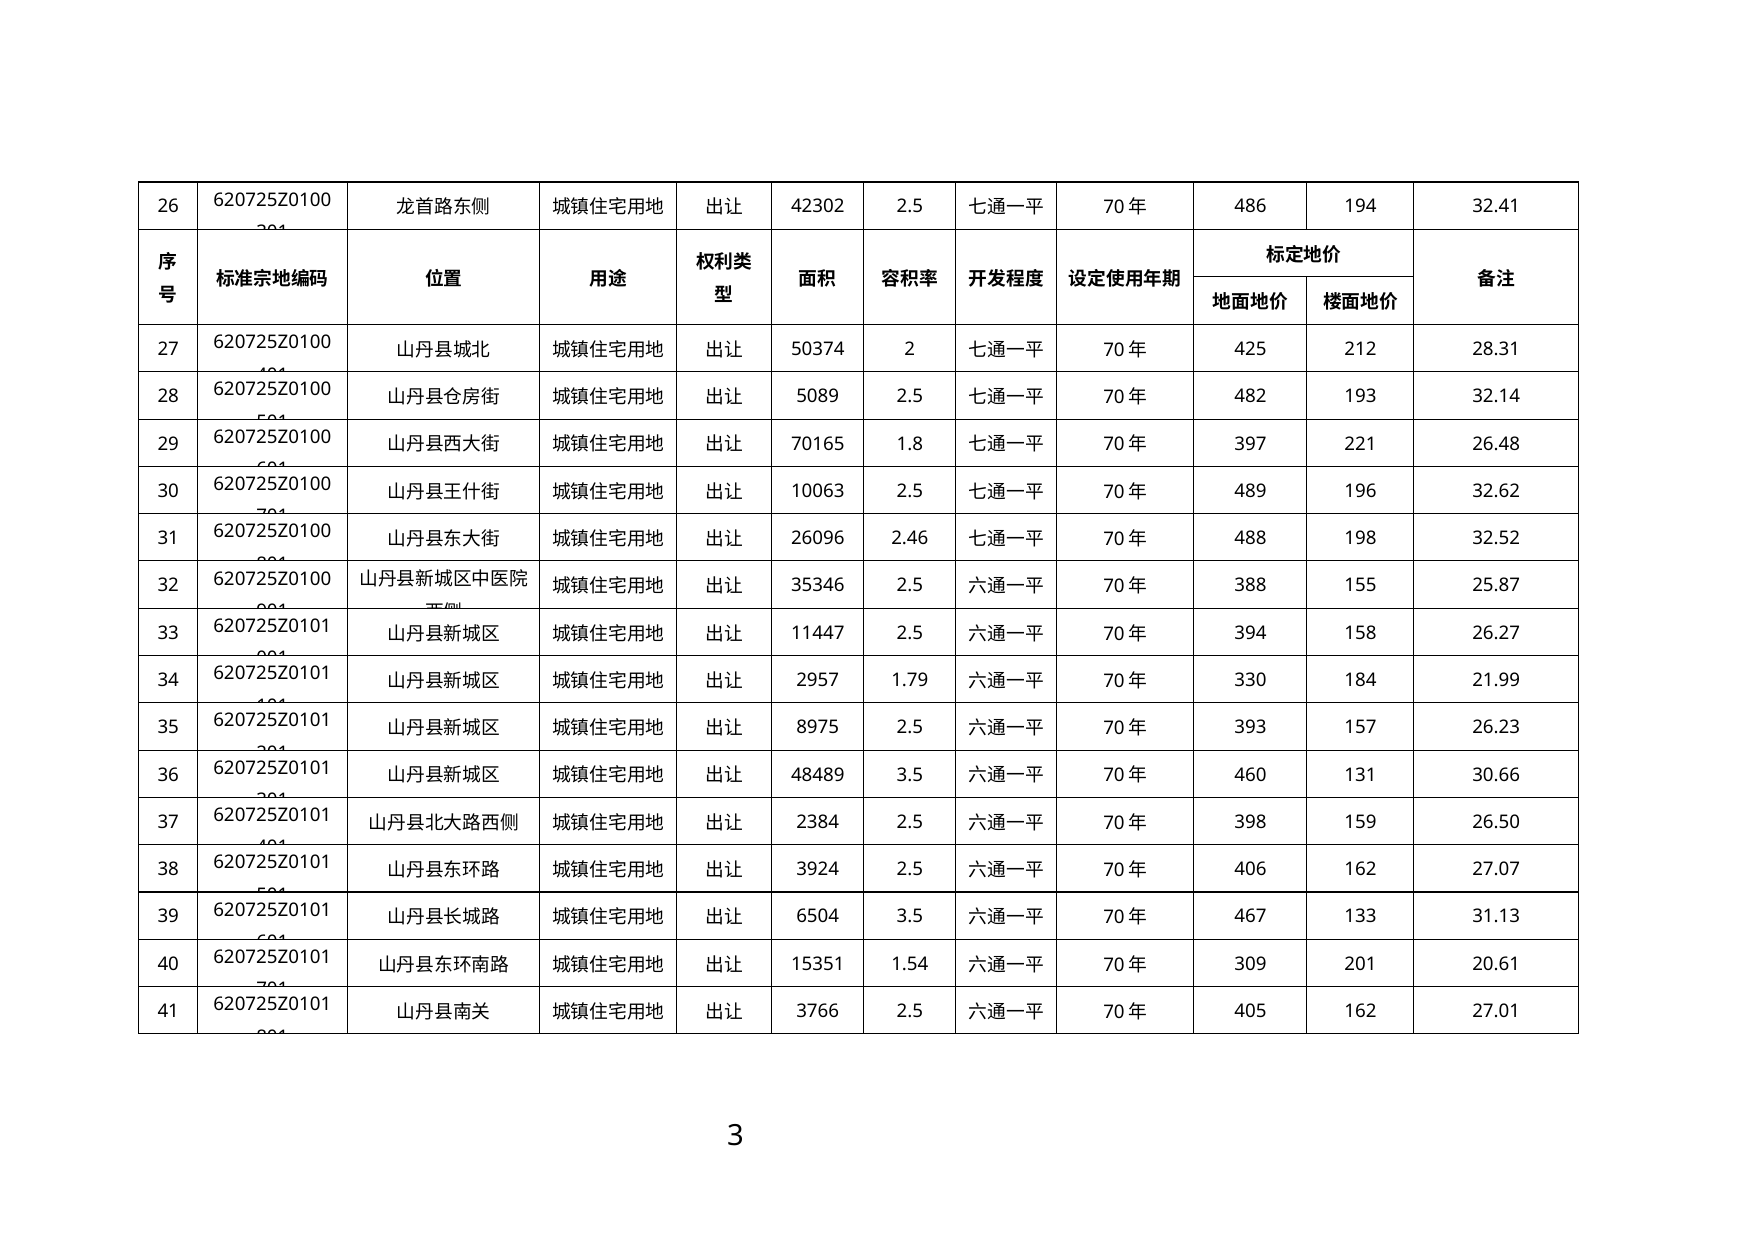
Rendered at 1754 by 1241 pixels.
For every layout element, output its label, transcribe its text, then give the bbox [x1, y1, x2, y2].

table_cell 六通一平 [956, 845, 1056, 891]
table_cell 388 [1194, 561, 1306, 608]
table_cell 394 [1194, 609, 1306, 655]
table_cell 133 [1307, 893, 1413, 939]
table_cell 398 [1194, 798, 1306, 844]
table_cell 2.5 [864, 987, 955, 1033]
table_cell 620725Z0100401 [198, 325, 347, 371]
table_cell 面积 [772, 230, 863, 324]
table_cell 城镇住宅用地 [540, 420, 676, 466]
table_cell 六通一平 [956, 987, 1056, 1033]
table_cell 六通一平 [956, 940, 1056, 986]
table_cell 330 [1194, 656, 1306, 702]
table_cell 2384 [772, 798, 863, 844]
table_cell 出让 [677, 987, 771, 1033]
table_cell 467 [1194, 893, 1306, 939]
table_cell 70年 [1057, 420, 1193, 466]
table_cell 楼面地价 [1307, 277, 1413, 324]
table_cell 34 [139, 656, 197, 702]
table_cell 2.5 [864, 183, 955, 229]
table_cell 2.5 [864, 372, 955, 418]
table_cell 3.5 [864, 893, 955, 939]
table_cell 309 [1194, 940, 1306, 986]
table_cell 70年 [1057, 940, 1193, 986]
table_cell 406 [1194, 845, 1306, 891]
table_cell 30 [139, 467, 197, 513]
table_cell 10063 [772, 467, 863, 513]
table_cell 31 [139, 514, 197, 560]
table_cell 城镇住宅用地 [540, 609, 676, 655]
table_cell 出让 [677, 845, 771, 891]
table_cell 容积率 [864, 230, 955, 324]
table_cell 620725Z0100301 [198, 183, 347, 229]
table_cell 11447 [772, 609, 863, 655]
table_cell 山丹县新城区中医院西侧 [348, 561, 539, 608]
table_cell 26 [139, 183, 197, 229]
table_cell 184 [1307, 656, 1413, 702]
table_cell 158 [1307, 609, 1413, 655]
table_cell 221 [1307, 420, 1413, 466]
table_cell 山丹县长城路 [348, 893, 539, 939]
table_cell 城镇住宅用地 [540, 987, 676, 1033]
table_cell 26.27 [1414, 609, 1578, 655]
table_cell 备注 [1414, 230, 1578, 324]
table_cell 七通一平 [956, 325, 1056, 371]
table_cell 620725Z0101001 [198, 609, 347, 655]
table_cell 出让 [677, 183, 771, 229]
table_cell 20.61 [1414, 940, 1578, 986]
table_cell 山丹县新城区 [348, 703, 539, 749]
table_cell 位置 [348, 230, 539, 324]
table_cell 397 [1194, 420, 1306, 466]
table_cell 用途 [540, 230, 676, 324]
table_cell 城镇住宅用地 [540, 325, 676, 371]
table_cell 开发程度 [956, 230, 1056, 324]
table_cell 27.07 [1414, 845, 1578, 891]
table_cell 425 [1194, 325, 1306, 371]
table_cell 28 [139, 372, 197, 418]
table_cell 2.5 [864, 561, 955, 608]
table_cell 权利类型 [677, 230, 771, 324]
table_cell 六通一平 [956, 703, 1056, 749]
table_cell 460 [1194, 751, 1306, 797]
table_cell 201 [1307, 940, 1413, 986]
table_cell 393 [1194, 703, 1306, 749]
table_cell 山丹县仓房街 [348, 372, 539, 418]
table_cell 2 [864, 325, 955, 371]
table_cell 1.79 [864, 656, 955, 702]
table_cell 25.87 [1414, 561, 1578, 608]
table_cell 30.66 [1414, 751, 1578, 797]
table_cell 城镇住宅用地 [540, 751, 676, 797]
table_cell 城镇住宅用地 [540, 703, 676, 749]
table_cell 196 [1307, 467, 1413, 513]
table_cell 城镇住宅用地 [540, 845, 676, 891]
table_cell 3766 [772, 987, 863, 1033]
table_cell 设定使用年期 [1057, 230, 1193, 324]
table_cell 15351 [772, 940, 863, 986]
table_cell 出让 [677, 467, 771, 513]
table_cell 出让 [677, 561, 771, 608]
table_cell 城镇住宅用地 [540, 467, 676, 513]
table_cell 出让 [677, 656, 771, 702]
table_cell 26.23 [1414, 703, 1578, 749]
table_cell 27.01 [1414, 987, 1578, 1033]
table_cell 620725Z0101401 [198, 798, 347, 844]
table_cell 482 [1194, 372, 1306, 418]
table_cell 620725Z0101201 [198, 703, 347, 749]
table_cell 620725Z0100601 [198, 420, 347, 466]
table_cell 620725Z0100501 [198, 372, 347, 418]
table_cell 40 [139, 940, 197, 986]
table_cell 70年 [1057, 514, 1193, 560]
table_cell 3924 [772, 845, 863, 891]
table_cell 七通一平 [956, 183, 1056, 229]
table_cell 405 [1194, 987, 1306, 1033]
table_cell 31.13 [1414, 893, 1578, 939]
table_cell 出让 [677, 703, 771, 749]
table_cell 33 [139, 609, 197, 655]
table_cell 城镇住宅用地 [540, 656, 676, 702]
table_cell 山丹县东大街 [348, 514, 539, 560]
table_cell 39 [139, 893, 197, 939]
table_cell 出让 [677, 798, 771, 844]
table_cell 26.48 [1414, 420, 1578, 466]
table_cell 七通一平 [956, 420, 1056, 466]
table_cell 山丹县西大街 [348, 420, 539, 466]
table_cell 486 [1194, 183, 1306, 229]
table_cell 620725Z0101801 [198, 987, 347, 1033]
table_cell 山丹县城北 [348, 325, 539, 371]
table_cell 194 [1307, 183, 1413, 229]
table_cell 出让 [677, 325, 771, 371]
table_cell 出让 [677, 751, 771, 797]
table_cell 131 [1307, 751, 1413, 797]
table_cell 六通一平 [956, 893, 1056, 939]
table_cell 32.52 [1414, 514, 1578, 560]
table_cell 35 [139, 703, 197, 749]
table_cell 41 [139, 987, 197, 1033]
table_cell 35346 [772, 561, 863, 608]
table_cell 70年 [1057, 372, 1193, 418]
table_cell 32.41 [1414, 183, 1578, 229]
table_cell 159 [1307, 798, 1413, 844]
table_cell 六通一平 [956, 656, 1056, 702]
table_cell 198 [1307, 514, 1413, 560]
table_cell 26096 [772, 514, 863, 560]
table_cell 城镇住宅用地 [540, 893, 676, 939]
table_cell 5089 [772, 372, 863, 418]
table_cell 70年 [1057, 183, 1193, 229]
table_cell 488 [1194, 514, 1306, 560]
table_cell 162 [1307, 845, 1413, 891]
table_cell 标定地价 [1194, 230, 1413, 276]
table_cell 山丹县新城区 [348, 656, 539, 702]
table_cell 六通一平 [956, 561, 1056, 608]
table_cell 3.5 [864, 751, 955, 797]
table_cell 地面地价 [1194, 277, 1306, 324]
table_cell 32 [139, 561, 197, 608]
table_cell 70年 [1057, 656, 1193, 702]
table_cell 489 [1194, 467, 1306, 513]
table_cell 标准宗地编码 [198, 230, 347, 324]
table_cell 1.8 [864, 420, 955, 466]
table_cell 70年 [1057, 609, 1193, 655]
table_cell 2.5 [864, 467, 955, 513]
table_cell 38 [139, 845, 197, 891]
table_cell 七通一平 [956, 372, 1056, 418]
table_cell 城镇住宅用地 [540, 372, 676, 418]
table_cell 28.31 [1414, 325, 1578, 371]
table_cell 序号 [139, 230, 197, 324]
table_cell 157 [1307, 703, 1413, 749]
table_cell 2.5 [864, 703, 955, 749]
table_cell 2.5 [864, 798, 955, 844]
table_cell 620725Z0100701 [198, 467, 347, 513]
table_cell 山丹县南关 [348, 987, 539, 1033]
table_cell 山丹县东环路 [348, 845, 539, 891]
table_cell 42302 [772, 183, 863, 229]
table_cell 出让 [677, 514, 771, 560]
table_cell 26.50 [1414, 798, 1578, 844]
table_cell 城镇住宅用地 [540, 561, 676, 608]
table_cell 70年 [1057, 893, 1193, 939]
table_cell 155 [1307, 561, 1413, 608]
table_cell 出让 [677, 420, 771, 466]
table_cell 162 [1307, 987, 1413, 1033]
table_cell 70165 [772, 420, 863, 466]
table_cell 620725Z0101501 [198, 845, 347, 891]
table_cell 2957 [772, 656, 863, 702]
table_cell 出让 [677, 372, 771, 418]
table_cell 山丹县北大路西侧 [348, 798, 539, 844]
table_cell 城镇住宅用地 [540, 514, 676, 560]
table_cell 70年 [1057, 467, 1193, 513]
table_cell 城镇住宅用地 [540, 798, 676, 844]
table_cell 36 [139, 751, 197, 797]
table_cell 城镇住宅用地 [540, 940, 676, 986]
table_cell 21.99 [1414, 656, 1578, 702]
table_cell 2.5 [864, 609, 955, 655]
table_cell 出让 [677, 893, 771, 939]
table_cell 2.46 [864, 514, 955, 560]
table_cell 龙首路东侧 [348, 183, 539, 229]
table_cell 70年 [1057, 987, 1193, 1033]
table_cell 山丹县王什街 [348, 467, 539, 513]
table_cell 七通一平 [956, 467, 1056, 513]
table_cell 70年 [1057, 845, 1193, 891]
table_cell 32.14 [1414, 372, 1578, 418]
table_cell 出让 [677, 940, 771, 986]
table_cell 620725Z0101101 [198, 656, 347, 702]
table_cell 50374 [772, 325, 863, 371]
table_cell 620725Z0100901 [198, 561, 347, 608]
table_cell 620725Z0101301 [198, 751, 347, 797]
table_cell 193 [1307, 372, 1413, 418]
table_cell 70年 [1057, 561, 1193, 608]
table_cell 27 [139, 325, 197, 371]
table_cell 8975 [772, 703, 863, 749]
table_cell 2.5 [864, 845, 955, 891]
table_cell 六通一平 [956, 609, 1056, 655]
table_cell 620725Z0101601 [198, 893, 347, 939]
table_cell 29 [139, 420, 197, 466]
table_cell 620725Z0100801 [198, 514, 347, 560]
table_cell 212 [1307, 325, 1413, 371]
table_cell 六通一平 [956, 751, 1056, 797]
table_cell 70年 [1057, 325, 1193, 371]
table_cell 山丹县东环南路 [348, 940, 539, 986]
table_cell 37 [139, 798, 197, 844]
table_cell 七通一平 [956, 514, 1056, 560]
table_cell 70年 [1057, 798, 1193, 844]
table_cell 70年 [1057, 703, 1193, 749]
table_cell 620725Z0101701 [198, 940, 347, 986]
table_cell 1.54 [864, 940, 955, 986]
table_cell 六通一平 [956, 798, 1056, 844]
table_cell 70年 [1057, 751, 1193, 797]
table_cell 城镇住宅用地 [540, 183, 676, 229]
table_cell 出让 [677, 609, 771, 655]
table_cell 6504 [772, 893, 863, 939]
table_cell 山丹县新城区 [348, 609, 539, 655]
table_cell 32.62 [1414, 467, 1578, 513]
table_cell 48489 [772, 751, 863, 797]
table_cell 山丹县新城区 [348, 751, 539, 797]
